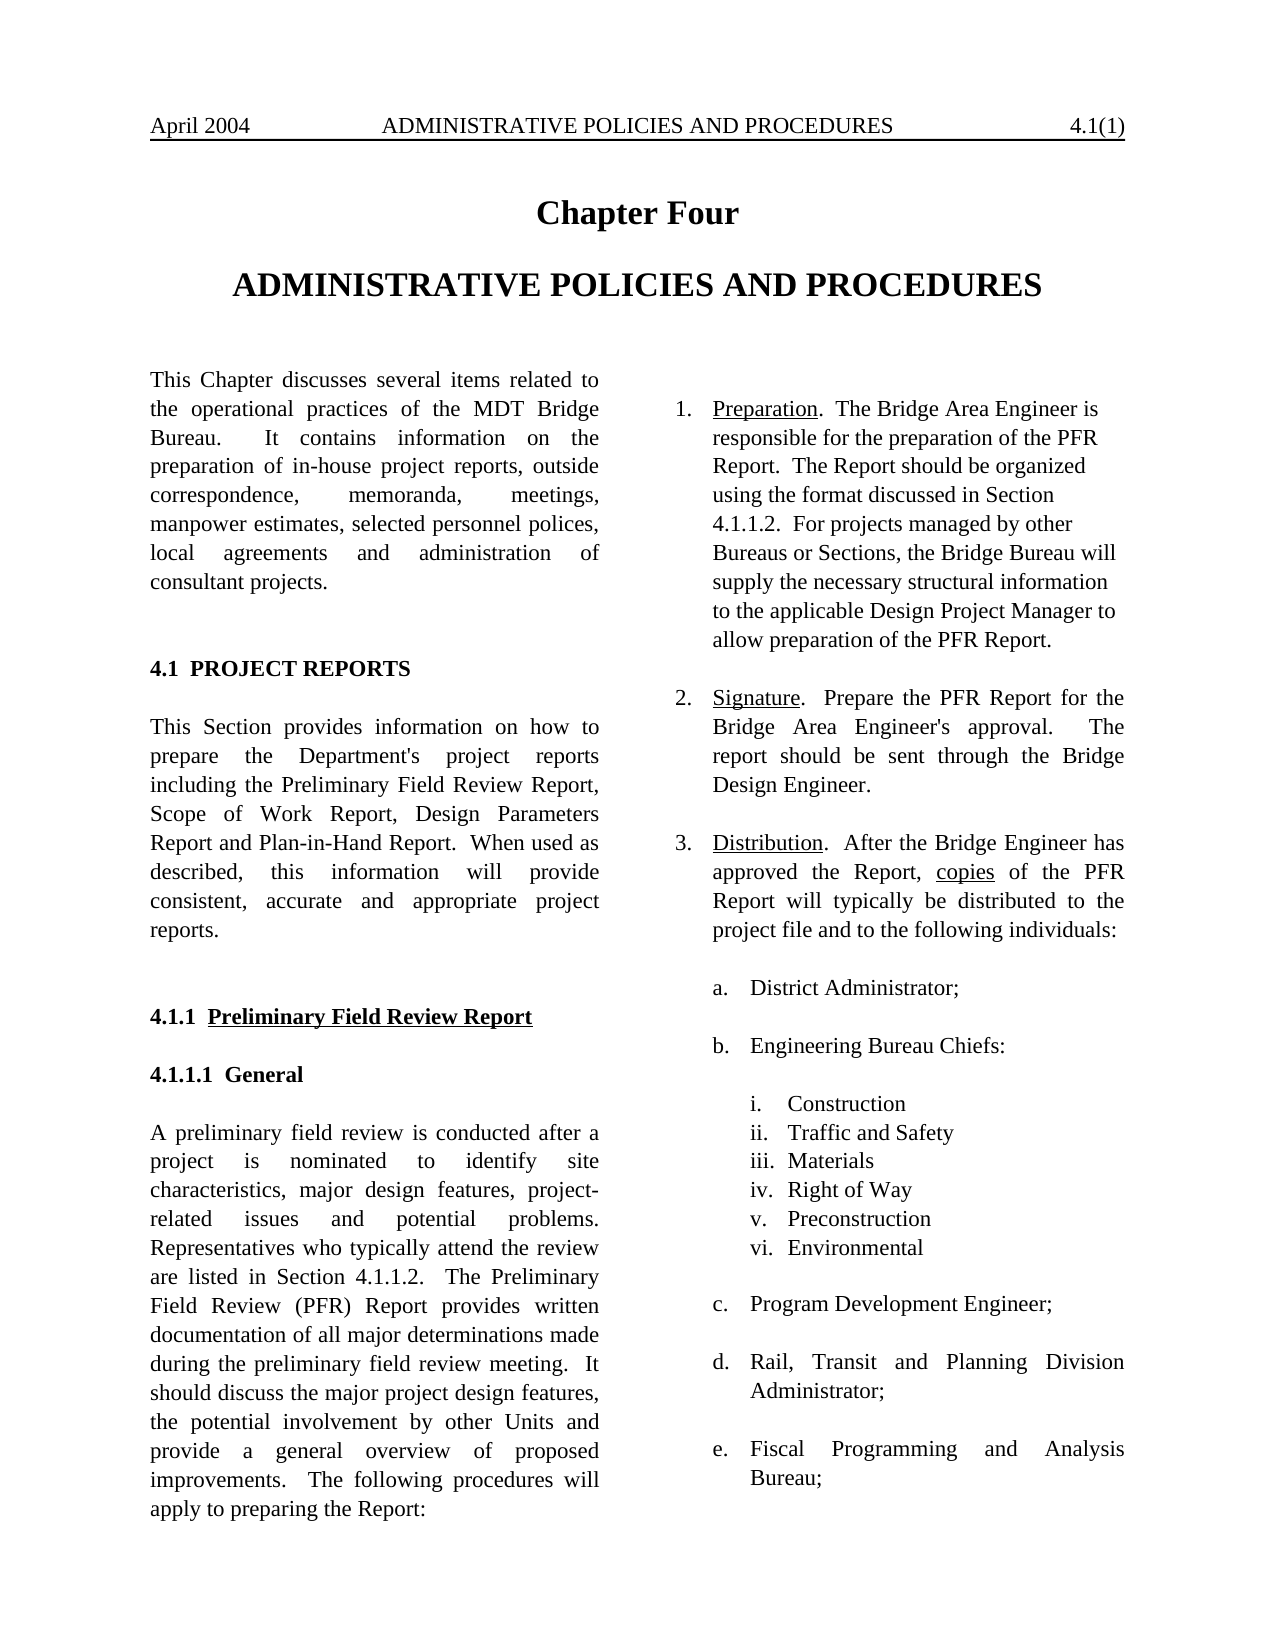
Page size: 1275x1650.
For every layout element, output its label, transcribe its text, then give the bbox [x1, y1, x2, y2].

text 4.1.1.1 General [150, 1061, 600, 1087]
text A preliminary field review is conducted after a project is nominated to identify site characteristics, major design features, project-related issues and potential problems. Representatives who typically attend the review are listed in Section 4.1.1.2. The Preliminary Field Review (PFR) Report provides written documentation of all major determinations made during the preliminary field review meeting. It should discuss the major project design features, the potential involvement by other Units and provide a general overview of proposed improvements. The following procedures will apply to preparing the Report: [150, 1119, 600, 1521]
list Preconstruction [750, 1206, 1125, 1232]
list Preparation. The Bridge Area Engineer is responsible for the preparation of the PFR Report. The Report should be organized using the format discussed in Section 4.1.1.2. For projects managed by other Bureaus or Sections, the Bridge Bureau will supply the necessary structural information to the applicable Design Project Manager to allow preparation of the PFR Report. [675, 395, 1125, 653]
text 4.1.1 Preliminary Field Review Report [150, 1003, 600, 1029]
list Materials [750, 1148, 1125, 1174]
list District Administrator; [712, 974, 1125, 1000]
text ADMINISTRATIVE POLICIES AND PROCEDURES [150, 264, 1125, 304]
list Signature. Prepare the PFR Report for the Bridge Area Engineer's approval. The report should be sent through the Bridge Design Engineer. [675, 684, 1125, 797]
subtitle Chapter Four [150, 192, 1125, 232]
list Right of Way [750, 1177, 1125, 1203]
list Environmental [750, 1234, 1125, 1261]
list Program Development Engineer; [712, 1290, 1125, 1316]
text 4.1 PROJECT REPORTS [150, 655, 600, 682]
list Fiscal Programming and Analysis Bureau; [712, 1435, 1125, 1490]
text This Section provides information on how to prepare the Department's project reports including the Preliminary Field Review Report, Scope of Work Report, Design Parameters Report and Plan-in-Hand Report. When used as described, this information will provide consistent, accurate and appropriate project reports. [150, 713, 600, 942]
list Traffic and Safety [750, 1119, 1125, 1145]
list Construction [750, 1090, 1125, 1116]
list Engineering Bureau Chiefs: [712, 1032, 1125, 1058]
list Rail, Transit and Planning Division Administrator; [712, 1348, 1125, 1403]
list Distribution. After the Bridge Engineer has approved the Report, copies of the PFR Report will typically be distributed to the project file and to the following individuals: [675, 829, 1125, 942]
text This Chapter discusses several items related to the operational practices of the MDT Bridge Bureau. It contains information on the preparation of in-house project reports, outside correspondence, memoranda, meetings, manpower estimates, selected personnel polices, local agreements and administration of consultant projects. [150, 366, 600, 595]
